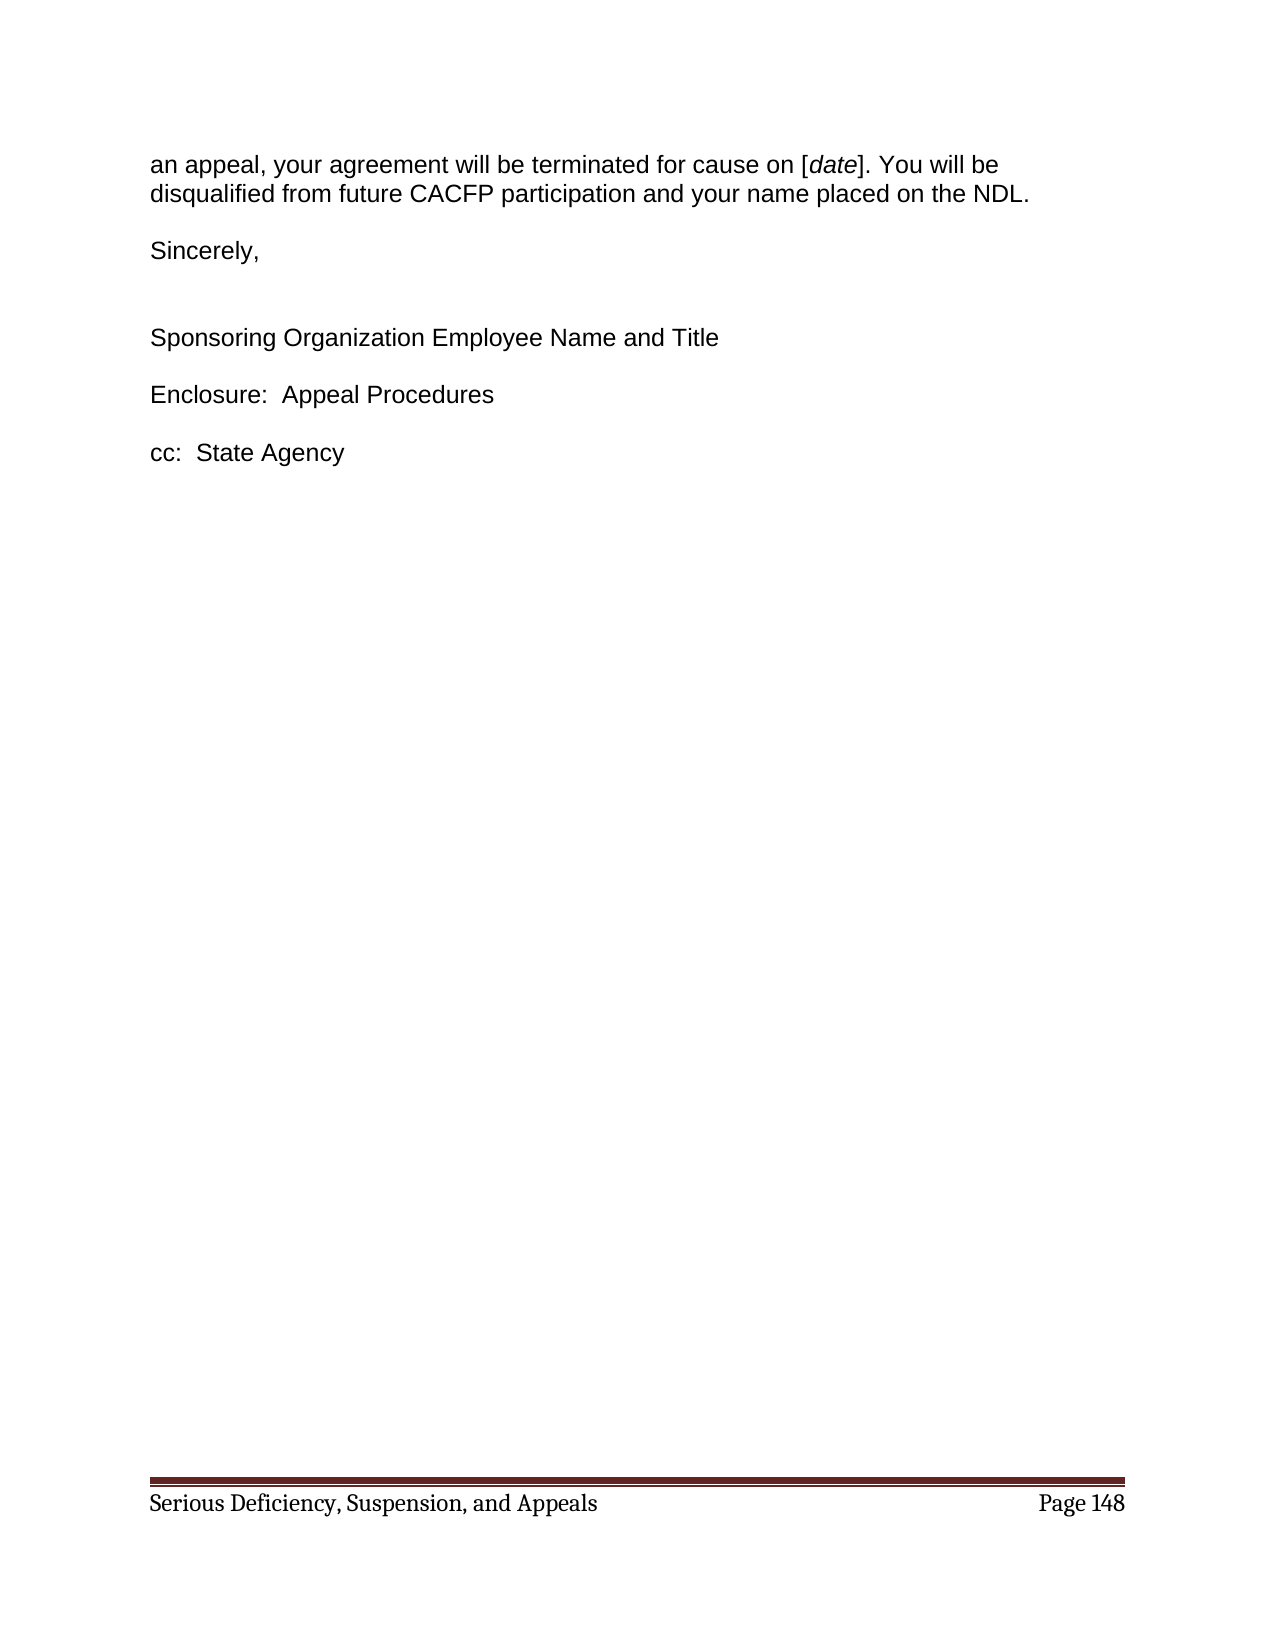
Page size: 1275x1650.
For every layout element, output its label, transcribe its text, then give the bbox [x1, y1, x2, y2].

text Sincerely, [150, 236, 1125, 265]
text Sponsoring Organization Employee Name and Title [150, 322, 1125, 351]
text Enclosure: Appeal Procedures [150, 380, 1125, 409]
text cc: State Agency [150, 437, 1125, 466]
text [150, 150, 1125, 207]
